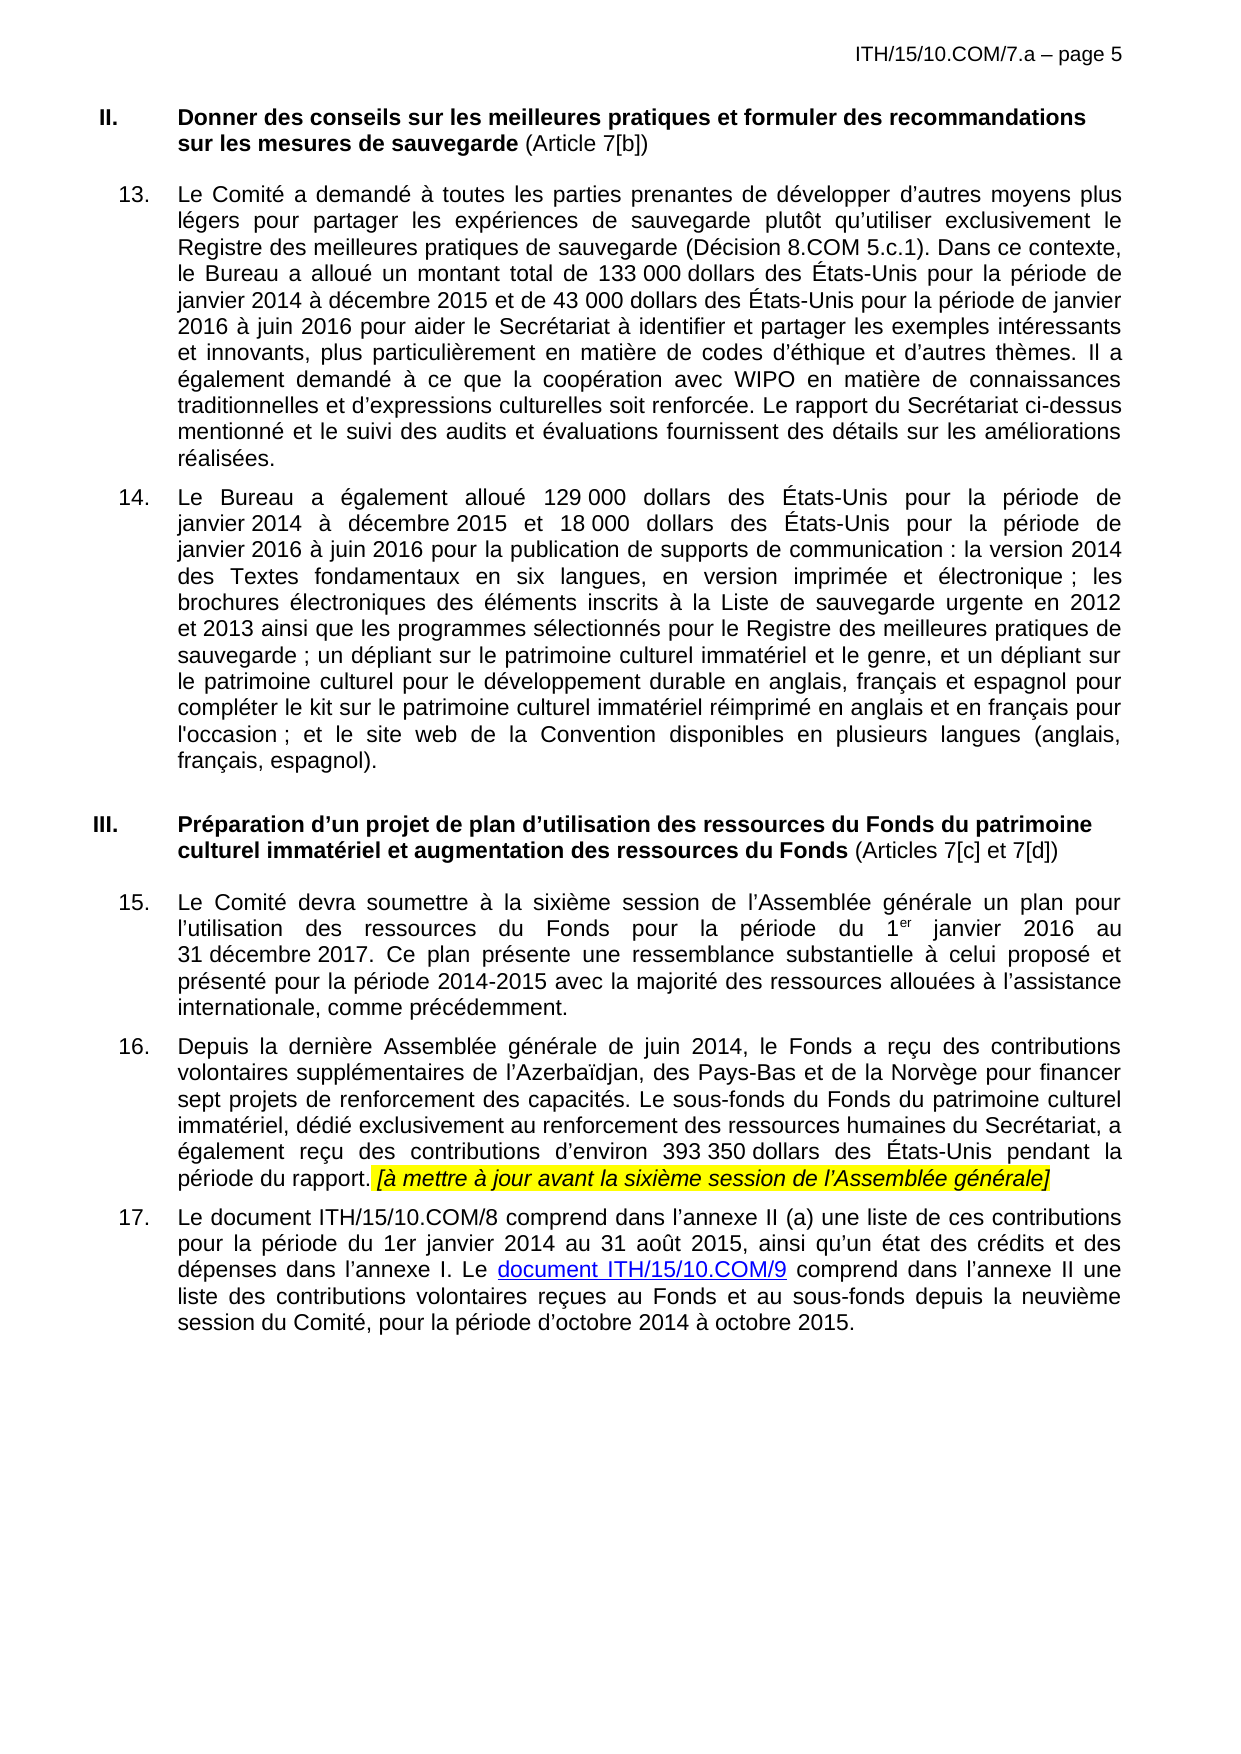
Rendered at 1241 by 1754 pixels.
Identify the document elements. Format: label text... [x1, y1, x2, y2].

list Le document ITH/15/10.COM/8 comprend dans l’annexe II (a) une liste de ces contributions pour la période du 1er janvier 2014 au 31 août 2015, ainsi qu’un état des crédits et des dépenses dans l’annexe I. Le document ITH/15/10.COM/9 comprend dans l’annexe II une liste des contributions volontaires reçues au Fonds et au sous-fonds depuis la neuvième session du Comité, pour la période d’octobre 2014 à octobre 2015. [118, 1203, 1122, 1335]
list Le Comité devra soumettre à la sixième session de l’Assemblée générale un plan pour l’utilisation des ressources du Fonds pour la période du 1er janvier 2016 au 31 décembre 2017. Ce plan présente une ressemblance substantielle à celui proposé et présenté pour la période 2014-2015 avec la majorité des ressources allouées à l’assistance internationale, comme précédemment. [118, 889, 1122, 1020]
list Préparation d’un projet de plan d’utilisation des ressources du Fonds du patrimoine culturel immatériel et augmentation des ressources du Fonds (Articles 7[c] et 7[d]) [118, 811, 1122, 864]
list Le Comité a demandé à toutes les parties prenantes de développer d’autres moyens plus légers pour partager les expériences de sauvegarde plutôt qu’utiliser exclusivement le Registre des meilleures pratiques de sauvegarde (Décision 8.COM 5.c.1). Dans ce contexte, le Bureau a alloué un montant total de 133 000 dollars des États-Unis pour la période de janvier 2014 à décembre 2015 et de 43 000 dollars des États-Unis pour la période de janvier 2016 à juin 2016 pour aider le Secrétariat à identifier et partager les exemples intéressants et innovants, plus particulièrement en matière de codes d’éthique et d’autres thèmes. Il a également demandé à ce que la coopération avec WIPO en matière de connaissances traditionnelles et d’expressions culturelles soit renforcée. Le rapport du Secrétariat ci-dessus mentionné et le suivi des audits et évaluations fournissent des détails sur les améliorations réalisées. [118, 181, 1122, 471]
list Le Bureau a également alloué 129 000 dollars des États-Unis pour la période de janvier 2014 à décembre 2015 et 18 000 dollars des États-Unis pour la période de janvier 2016 à juin 2016 pour la publication de supports de communication : la version 2014 des Textes fondamentaux en six langues, en version imprimée et électronique ; les brochures électroniques des éléments inscrits à la Liste de sauvegarde urgente en 2012 et 2013 ainsi que les programmes sélectionnés pour le Registre des meilleures pratiques de sauvegarde ; un dépliant sur le patrimoine culturel immatériel et le genre, et un dépliant sur le patrimoine culturel pour le développement durable en anglais, français et espagnol pour compléter le kit sur le patrimoine culturel immatériel réimprimé en anglais et en français pour l'occasion ; et le site web de la Convention disponibles en plusieurs langues (anglais, français, espagnol). [118, 483, 1122, 773]
list Donner des conseils sur les meilleures pratiques et formuler des recommandations sur les mesures de sauvegarde (Article 7[b]) [118, 103, 1122, 156]
list Depuis la dernière Assemblée générale de juin 2014, le Fonds a reçu des contributions volontaires supplémentaires de l’Azerbaïdjan, des Pays-Bas et de la Norvège pour financer sept projets de renforcement des capacités. Le sous-fonds du Fonds du patrimoine culturel immatériel, dédié exclusivement au renforcement des ressources humaines du Secrétariat, a également reçu des contributions d’environ 393 350 dollars des États-Unis pendant la période du rapport. [à mettre à jour avant la sixième session de l’Assemblée générale] [118, 1033, 1122, 1191]
